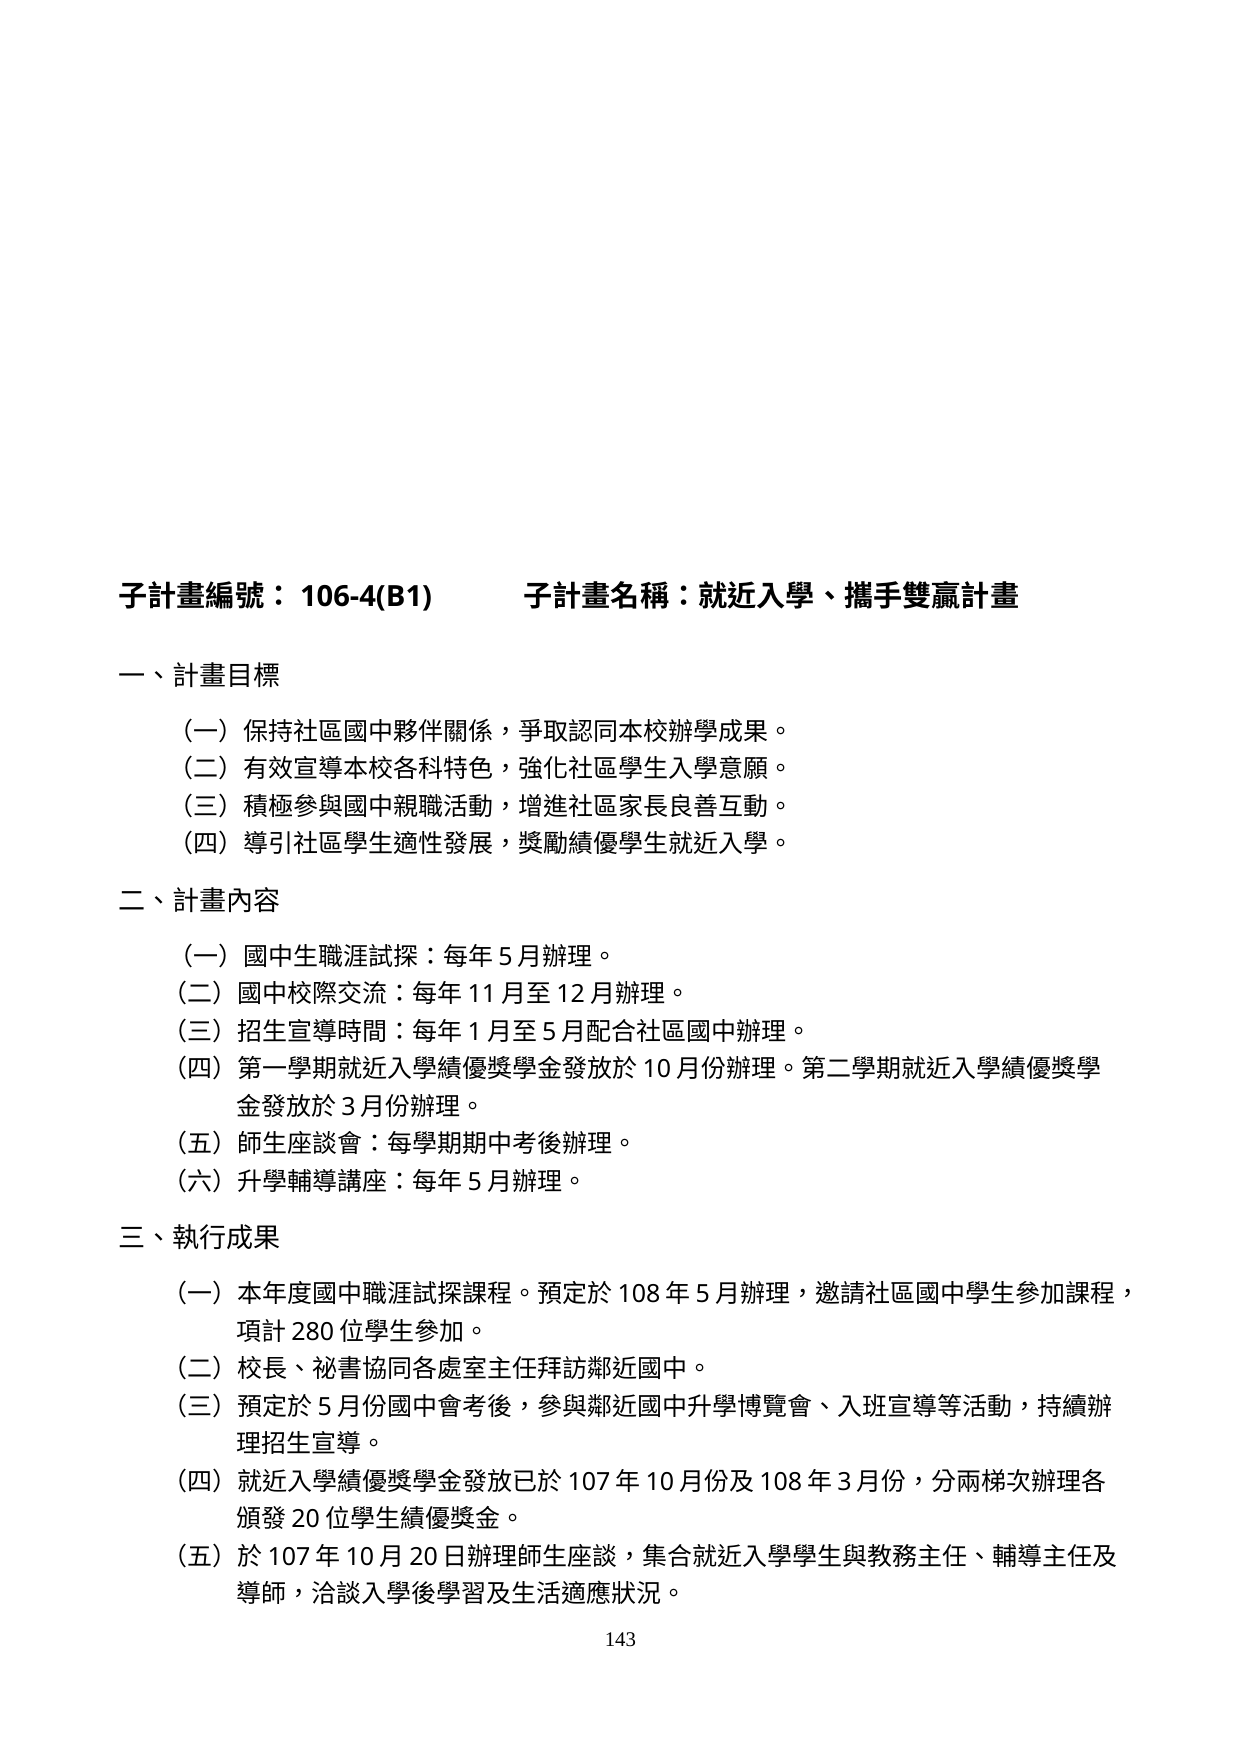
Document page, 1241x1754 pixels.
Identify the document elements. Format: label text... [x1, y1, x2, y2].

text （四）導引社區學生適性發展，獎勵績優學生就近入學。 [168, 823, 1122, 861]
list 升學輔導講座：每年5月辦理。 [162, 1161, 1122, 1198]
text 二、計畫內容 [118, 861, 1122, 936]
text 子計畫編號： 106-4(B1) 子計畫名稱：就近入學、攜手雙贏計畫 [118, 572, 1122, 615]
list 招生宣導時間：每年1月至5月配合社區國中辦理。 [162, 1011, 1122, 1048]
list 校長、祕書協同各處室主任拜訪鄰近國中。 [162, 1348, 1122, 1386]
text （三）積極參與國中親職活動，增進社區家長良善互動。 [168, 786, 1122, 823]
text 一、計畫目標 [118, 636, 1122, 711]
list 於107年10月20日辦理師生座談，集合就近入學學生與教務主任、輔導主任及導師，洽談入學後學習及生活適應狀況。 [162, 1536, 1122, 1611]
list 就近入學績優獎學金發放已於107年10月份及108年3月份，分兩梯次辦理各頒發20位學生績優獎金。 [162, 1461, 1122, 1536]
list 國中生職涯試探：每年5月辦理。 [168, 936, 1122, 973]
list 國中校際交流：每年11月至12月辦理。 [162, 973, 1122, 1011]
list 本年度國中職涯試探課程。預定於108年5月辦理，邀請社區國中學生參加課程，項計280位學生參加。 [162, 1273, 1122, 1348]
text （一）保持社區國中夥伴關係，爭取認同本校辦學成果。 [168, 711, 1122, 748]
text 三、執行成果 [118, 1198, 1122, 1273]
list 師生座談會：每學期期中考後辦理。 [162, 1123, 1122, 1161]
list 第一學期就近入學績優獎學金發放於10月份辦理。第二學期就近入學績優獎學金發放於3月份辦理。 [162, 1048, 1122, 1123]
text （二）有效宣導本校各科特色，強化社區學生入學意願。 [168, 748, 1122, 786]
list 預定於5月份國中會考後，參與鄰近國中升學博覽會、入班宣導等活動，持續辦理招生宣導。 [162, 1386, 1122, 1461]
